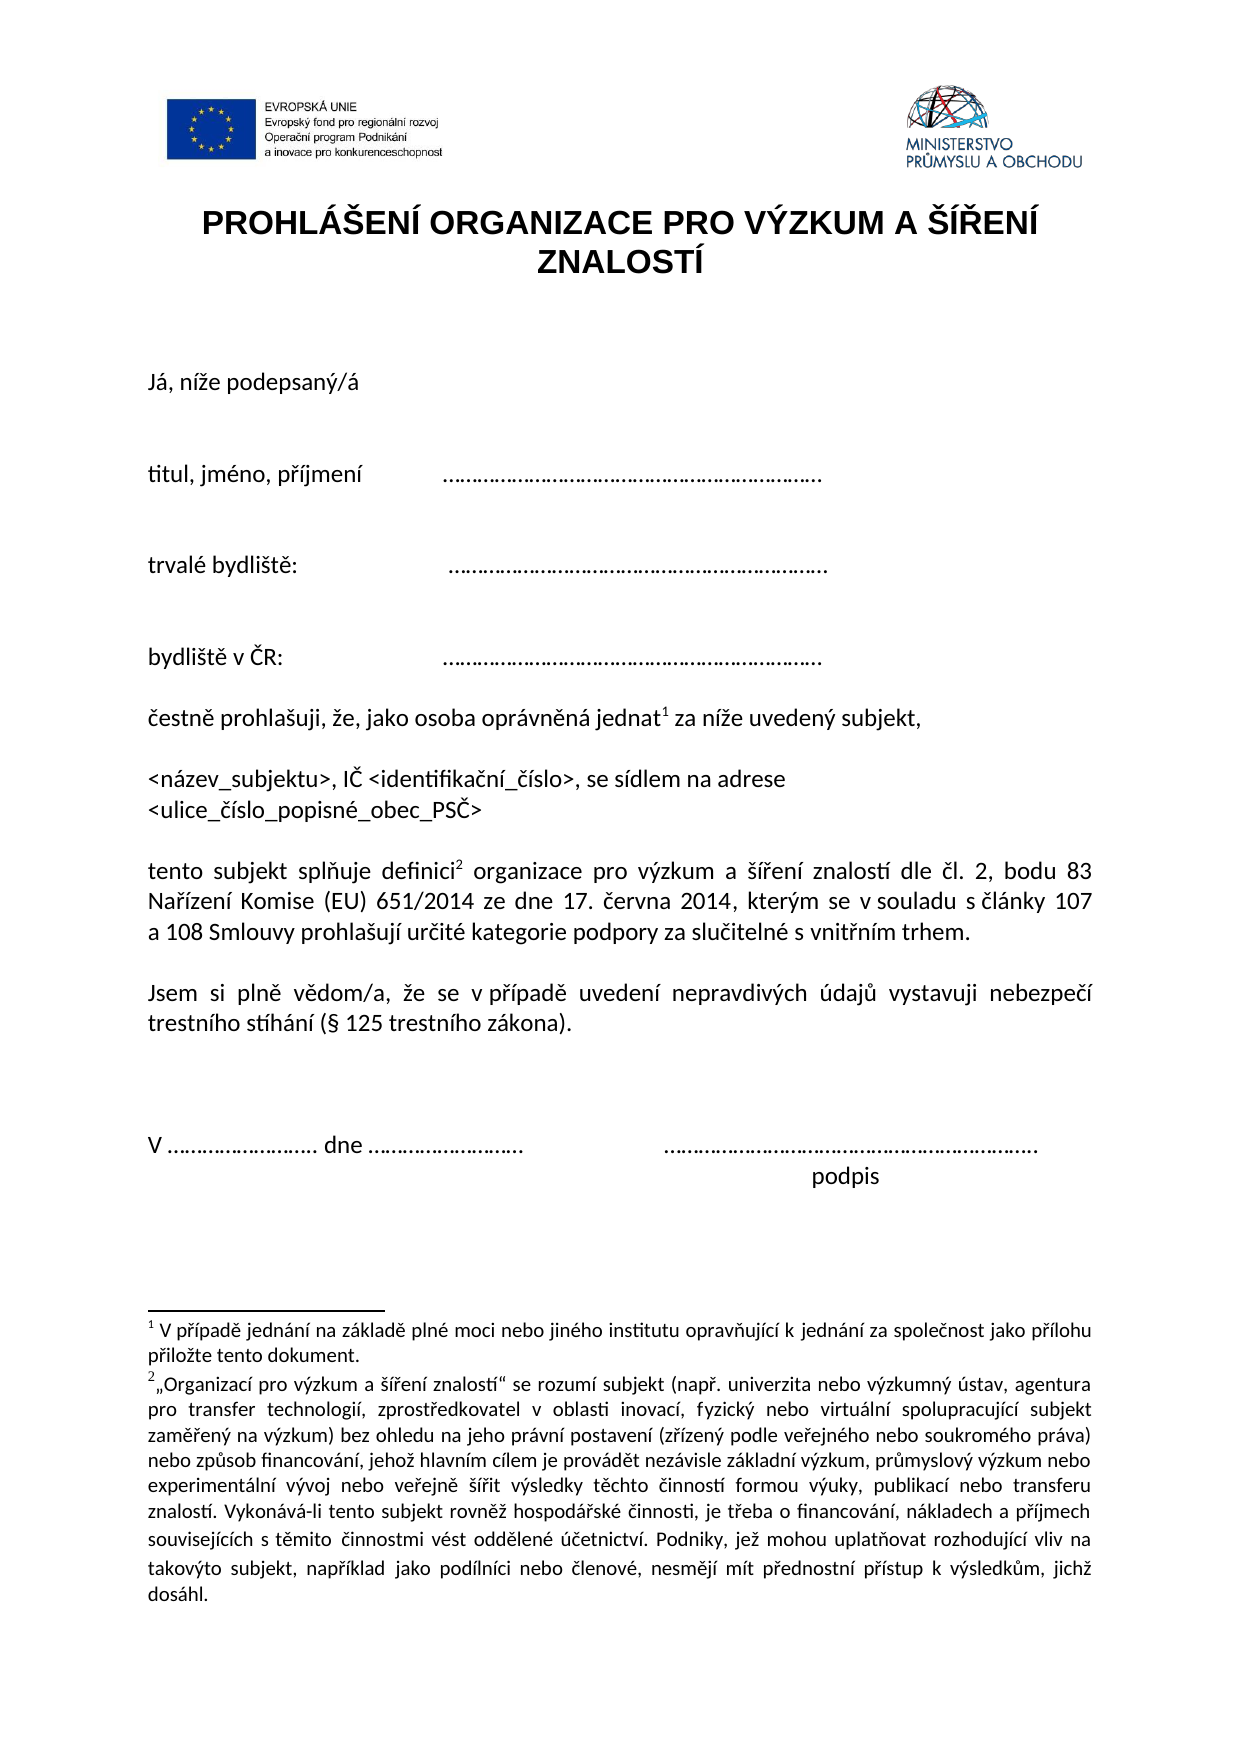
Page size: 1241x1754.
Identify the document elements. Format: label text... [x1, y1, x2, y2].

text bydliště v ČR: ………………………………………………………… [148, 641, 1093, 672]
text čestně prohlašuji, že, jako osoba oprávněná jednat za níže uvedený subjekt, [148, 702, 1093, 733]
picture [147, 80, 462, 179]
text PROHLÁŠENÍ ORGANIZACE PRO VÝZKUM A ŠÍŘENÍ ZNALOSTÍ [148, 203, 1093, 280]
text tento subjekt splňuje definici organizace pro výzkum a šíření znalostí dle čl. 2, bodu 83 Nařízení Komise (EU) 651/2014 ze dne 17. června 2014, kterým se v souladu s články 107 a 108 Smlouvy prohlašují určité kategorie podpory za slučitelné s vnitřním trhem. [148, 855, 1093, 946]
text Já, níže podepsaný/á [148, 367, 1093, 397]
text <název_subjektu>, IČ <identifikační_číslo>, se sídlem na adrese <ulice_číslo_popisné_obec_PSČ> [148, 763, 1093, 824]
picture [895, 73, 1093, 179]
text Jsem si plně vědom/a, že se v případě uvedení nepravdivých údajů vystavuji nebezpečí trestního stíhání (§ 125 trestního zákona). [148, 977, 1093, 1038]
text trvalé bydliště: ………………………………………………………… [148, 550, 1093, 580]
text titul, jméno, příjmení ………………………………………………………… [148, 458, 1093, 489]
text V …………………….. dne ……………………… ……………………………………………………….. [148, 1129, 1093, 1160]
text podpis [148, 1160, 1093, 1191]
